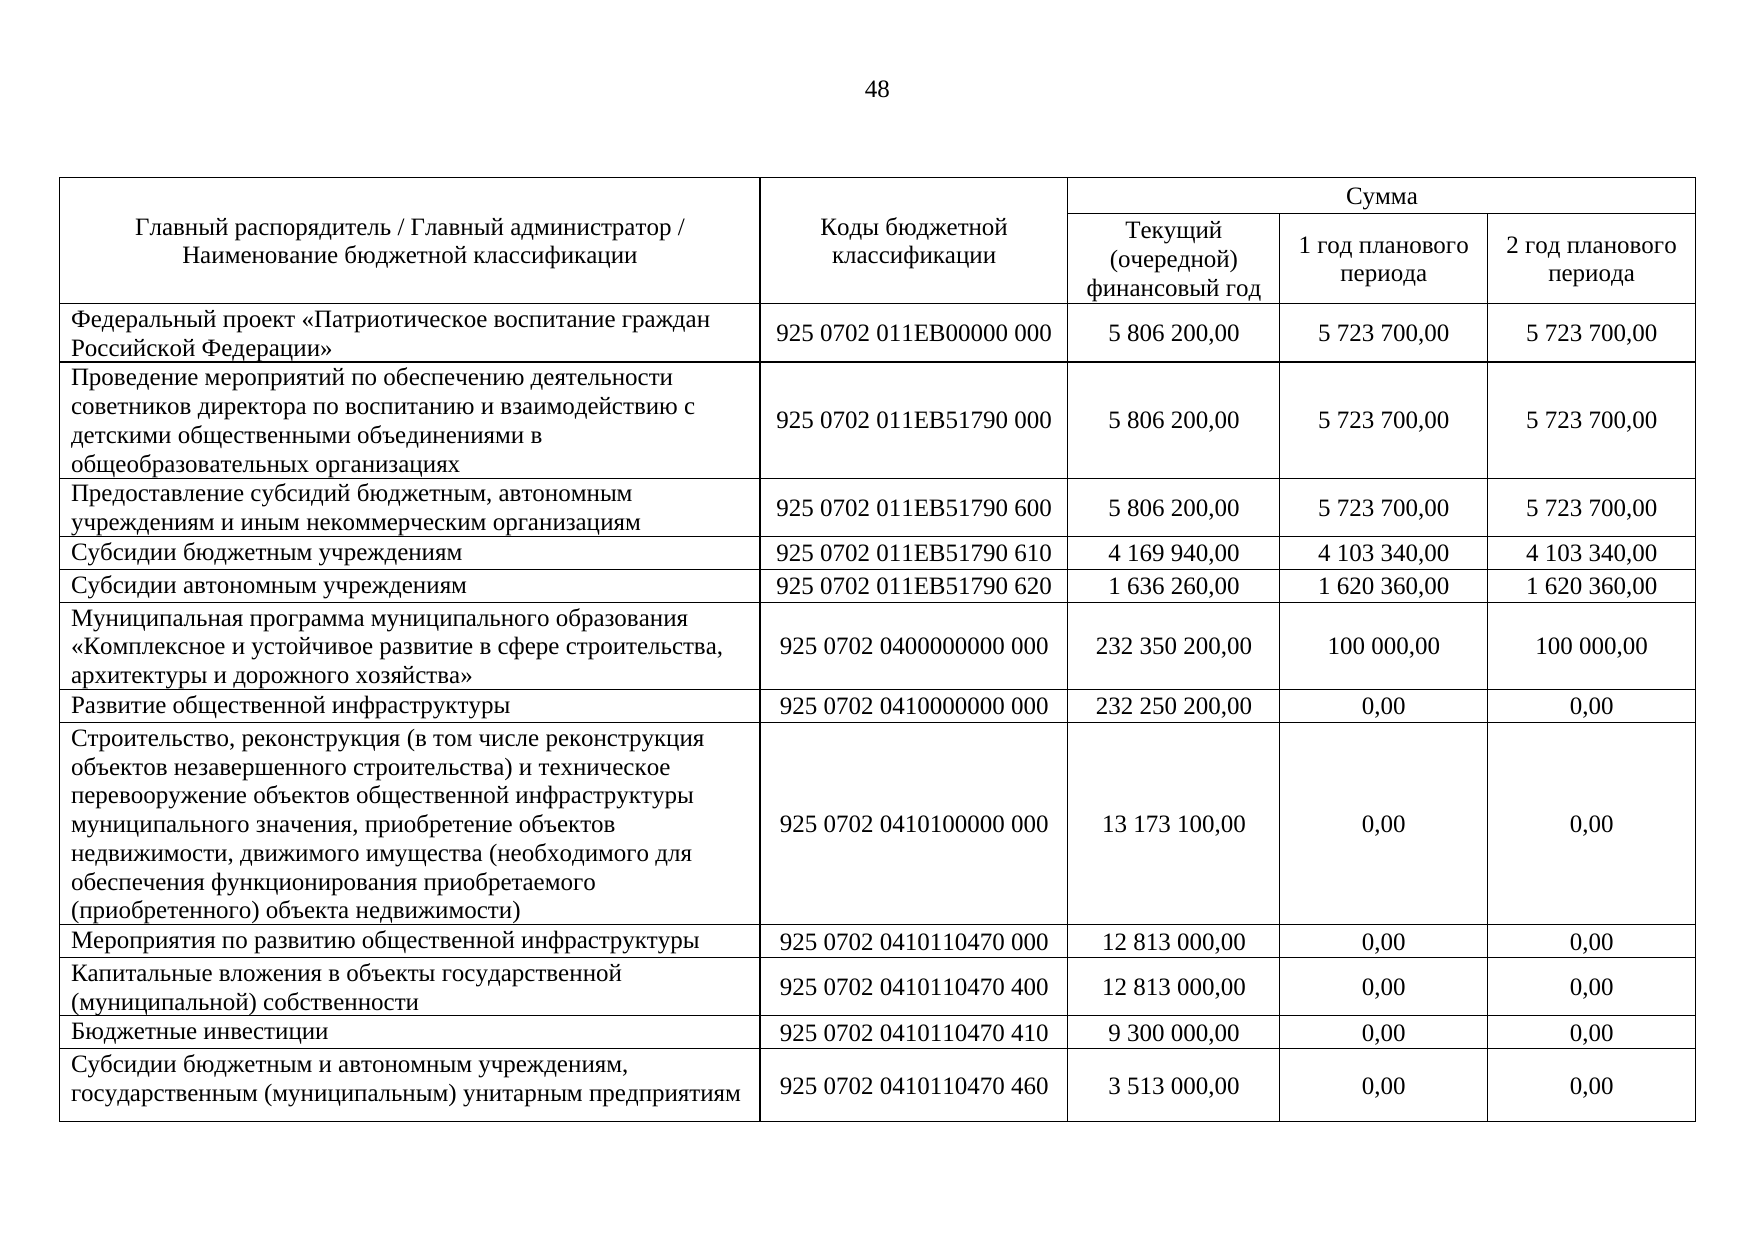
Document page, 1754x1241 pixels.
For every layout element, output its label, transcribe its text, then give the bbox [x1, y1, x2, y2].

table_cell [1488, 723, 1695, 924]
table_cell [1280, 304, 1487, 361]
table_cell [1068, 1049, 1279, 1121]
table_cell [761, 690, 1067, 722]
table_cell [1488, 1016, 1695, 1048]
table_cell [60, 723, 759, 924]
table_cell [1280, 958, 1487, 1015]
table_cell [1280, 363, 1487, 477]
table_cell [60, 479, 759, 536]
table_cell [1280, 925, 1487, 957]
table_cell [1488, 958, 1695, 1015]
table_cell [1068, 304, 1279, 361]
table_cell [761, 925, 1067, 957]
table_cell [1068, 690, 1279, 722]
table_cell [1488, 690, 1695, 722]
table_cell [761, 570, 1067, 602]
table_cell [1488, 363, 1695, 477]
table_cell 2 год планового периода [1488, 214, 1695, 303]
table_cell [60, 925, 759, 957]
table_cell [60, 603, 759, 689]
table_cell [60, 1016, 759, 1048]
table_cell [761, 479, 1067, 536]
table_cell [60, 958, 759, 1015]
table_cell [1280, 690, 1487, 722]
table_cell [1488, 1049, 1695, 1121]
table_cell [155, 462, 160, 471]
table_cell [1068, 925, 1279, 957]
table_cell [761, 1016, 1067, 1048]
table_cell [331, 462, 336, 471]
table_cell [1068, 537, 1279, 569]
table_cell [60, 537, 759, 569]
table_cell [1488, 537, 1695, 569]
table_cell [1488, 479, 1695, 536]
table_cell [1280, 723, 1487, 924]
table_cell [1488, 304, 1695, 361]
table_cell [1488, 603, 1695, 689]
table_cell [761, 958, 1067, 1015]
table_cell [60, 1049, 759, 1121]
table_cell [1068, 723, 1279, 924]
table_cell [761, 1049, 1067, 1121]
table_header Главный распорядитель / Главный администратор / Наименование бюджетной классификации [60, 178, 759, 303]
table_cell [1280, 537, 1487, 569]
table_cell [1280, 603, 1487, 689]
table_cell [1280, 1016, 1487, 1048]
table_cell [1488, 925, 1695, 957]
table_cell 1 год планового периода [1280, 214, 1487, 303]
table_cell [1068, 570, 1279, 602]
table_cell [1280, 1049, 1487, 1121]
table_header Сумма [1068, 178, 1695, 213]
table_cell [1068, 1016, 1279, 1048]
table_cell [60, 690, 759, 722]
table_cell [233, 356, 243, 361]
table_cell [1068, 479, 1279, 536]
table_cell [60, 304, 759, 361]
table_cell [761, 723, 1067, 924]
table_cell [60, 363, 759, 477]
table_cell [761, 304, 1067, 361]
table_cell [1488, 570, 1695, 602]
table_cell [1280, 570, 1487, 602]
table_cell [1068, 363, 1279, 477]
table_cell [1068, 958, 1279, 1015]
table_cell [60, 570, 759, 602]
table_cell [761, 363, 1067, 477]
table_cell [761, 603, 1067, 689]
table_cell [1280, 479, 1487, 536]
table_header Коды бюджетной классификации [761, 178, 1067, 303]
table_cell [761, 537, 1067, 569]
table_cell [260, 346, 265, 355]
table_cell Текущий (очередной) финансовый год [1068, 214, 1279, 303]
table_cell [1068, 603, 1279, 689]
